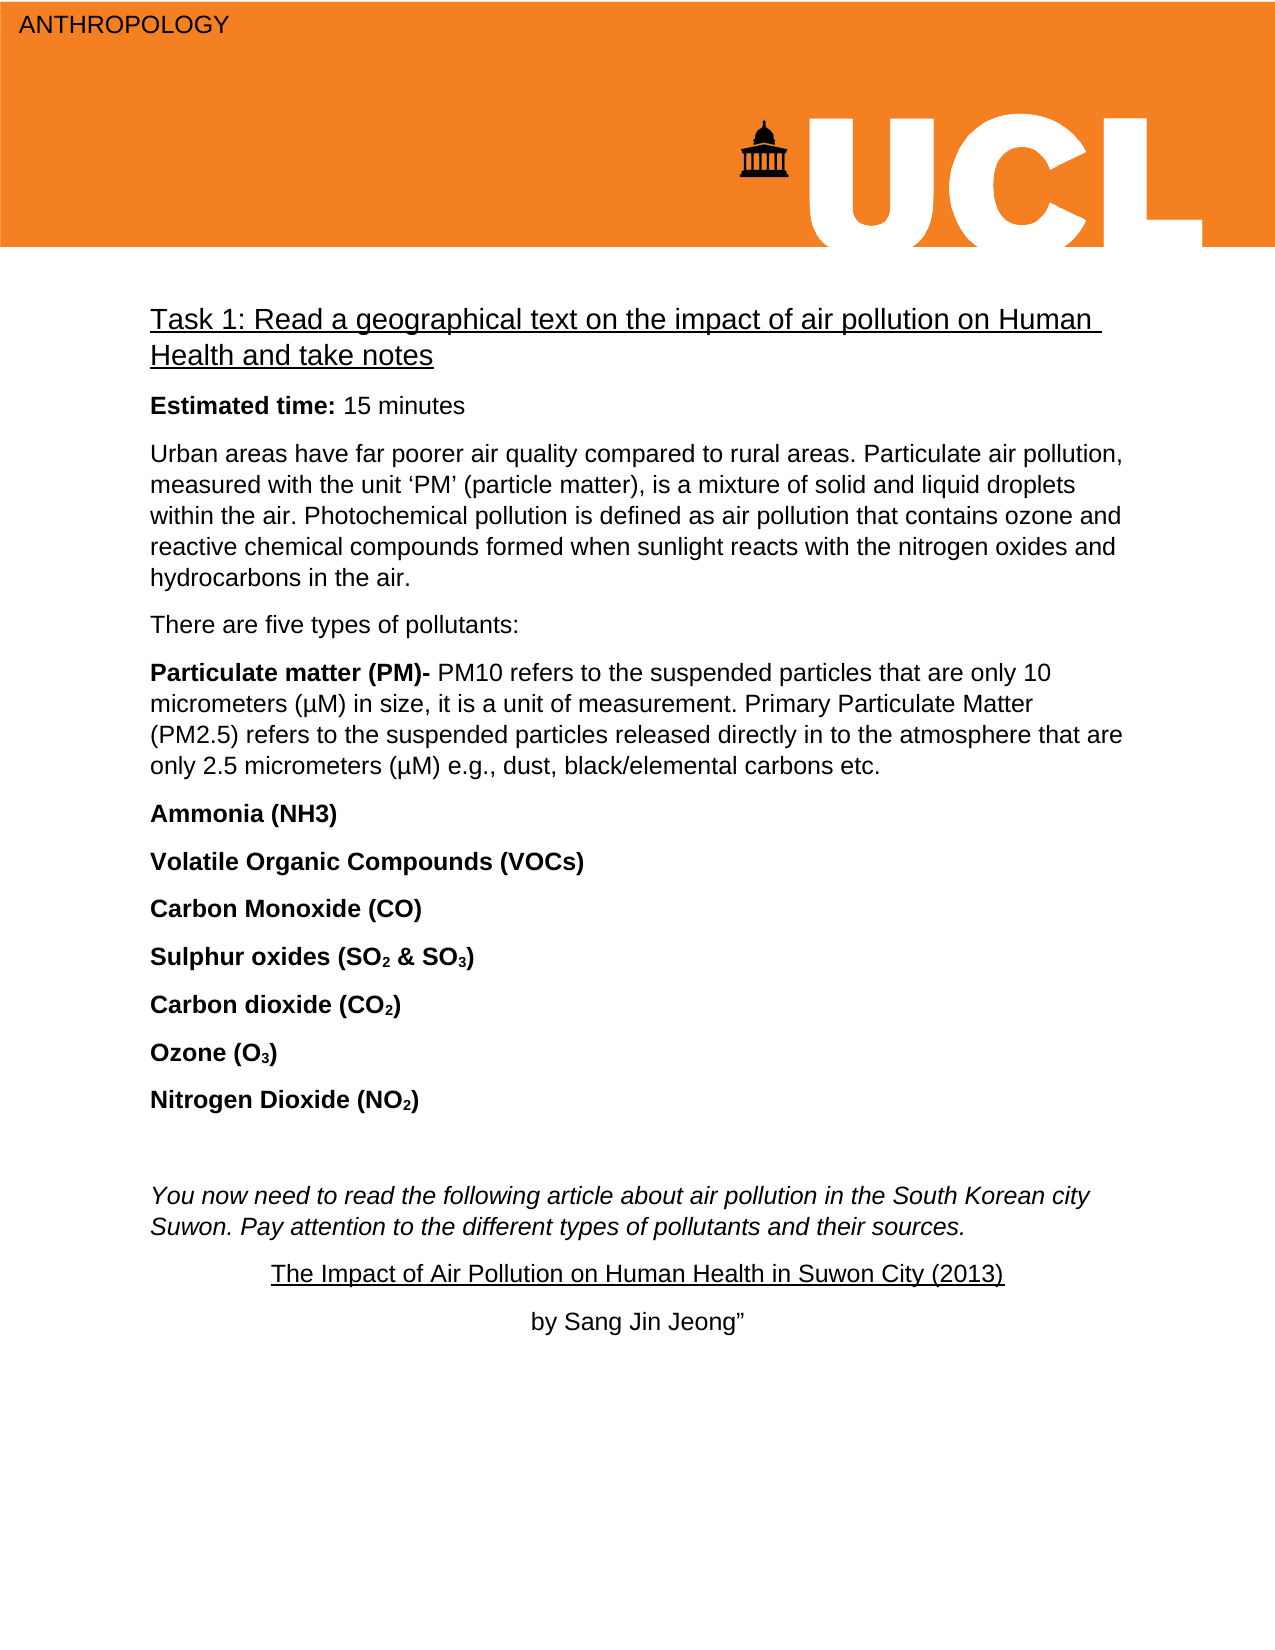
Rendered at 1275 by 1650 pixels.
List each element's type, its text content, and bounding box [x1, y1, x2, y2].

text by Sang Jin Jeong” [150, 1307, 1125, 1336]
text The Impact of Air Pollution on Human Health in Suwon City (2013) [150, 1259, 1125, 1288]
text Ammonia (NH3) [150, 799, 1125, 828]
text Ozone (O3) [150, 1037, 1125, 1066]
text Estimated time: 15 minutes [150, 391, 1125, 419]
text There are five types of pollutants: [150, 610, 1125, 639]
text Carbon Monoxide (CO) [150, 894, 1125, 923]
text You now need to read the following article about air pollution in the South Korean city Suwon. Pay attention to the different types of pollutants and their sources. [150, 1181, 1125, 1240]
text Carbon dioxide (CO2) [150, 990, 1125, 1018]
text Urban areas have far poorer air quality compared to rural areas. Particulate air pollution, measured with the unit ‘PM’ (particle matter), is a mixture of solid and liquid droplets within the air. Photochemical pollution is defined as air pollution that contains ozone and reactive chemical compounds formed when sunlight reacts with the nitrogen oxides and hydrocarbons in the air. [150, 438, 1125, 591]
text Volatile Organic Compounds (VOCs) [150, 847, 1125, 875]
text Task 1: Read a geographical text on the impact of air pollution on Human Health and take notes [150, 302, 1125, 372]
text Sulphur oxides (SO2 & SO3) [150, 942, 1125, 971]
text Particulate matter (PM)- PM10 refers to the suspended particles that are only 10 micrometers (µM) in size, it is a unit of measurement. Primary Particulate Matter (PM2.5) refers to the suspended particles released directly in to the atmosphere that are only 2.5 micrometers (µM) e.g., dust, black/elemental carbons etc. [150, 658, 1125, 780]
text Nitrogen Dioxide (NO2) [150, 1085, 1125, 1114]
picture [0, 1, 1275, 247]
